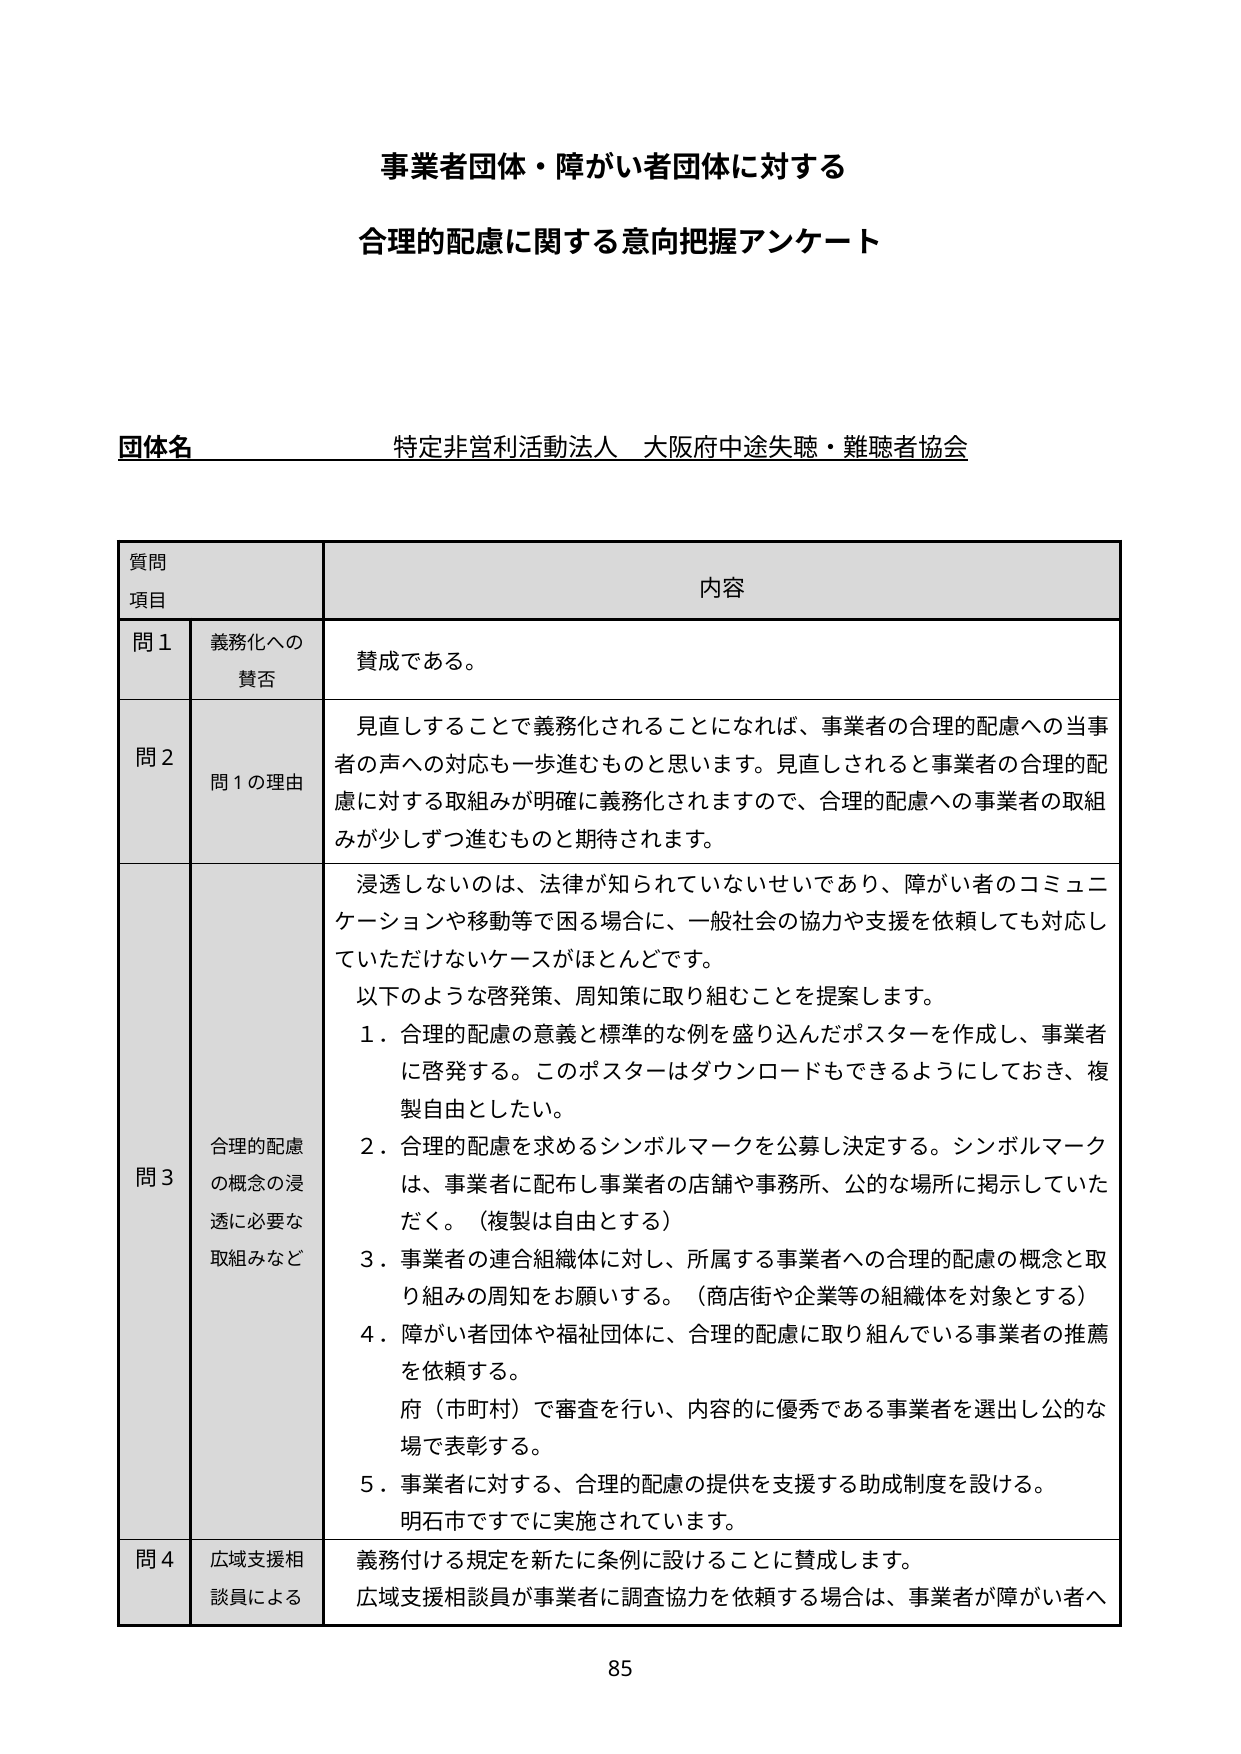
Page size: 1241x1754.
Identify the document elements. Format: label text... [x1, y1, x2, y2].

table_cell 問１ [120, 621, 189, 699]
table_header 内容 [325, 543, 1119, 618]
table_cell 浸透しないのは、法律が知られていないせいであり、障がい者のコミュニケーションや移動等で困る場合に、一般社会の協力や支援を依頼しても対応していただけないケースがほとんどです。 以下のような啓発策、周知策に取り組むことを提案します。 １．合理的配慮の意義と標準的な例を盛り込んだポスターを作成し、事業者に啓発する。このポスターはダウンロードもできるようにしておき、複製自由としたい。 ２．合理的配慮を求めるシンボルマークを公募し決定する。シンボルマークは、事業者に配布し事業者の店舗や事務所、公的な場所に掲示していただく。（複製は自由とする） ３．事業者の連合組織体に対し、所属する事業者への合理的配慮の概念と取り組みの周知をお願いする。（商店街や企業等の組織体を対象とする） ４．障がい者団体や福祉団体に、合理的配慮に取り組んでいる事業者の推薦を依頼する。 府（市町村）で審査を行い、内容的に優秀である事業者を選出し公的な場で表彰する。 ５．事業者に対する、合理的配慮の提供を支援する助成制度を設ける。 明石市ですでに実施されています。 [325, 864, 1119, 1539]
table_cell 問3 [120, 864, 189, 1539]
table_cell 合理的配慮の概念の浸透に必要な取組みなど [192, 864, 322, 1539]
table_header 質問 項目 [120, 543, 322, 618]
table_cell 問2 [120, 700, 189, 863]
table_cell 問1の理由 [192, 700, 322, 863]
table_cell 問4 [120, 1540, 189, 1624]
table_cell 賛成である。 [325, 621, 1119, 699]
table_cell 義務化への賛否 [192, 621, 322, 699]
text 団体名 特定非営利活動法人 大阪府中途失聴・難聴者協会 [118, 427, 1122, 464]
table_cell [192, 1540, 322, 1624]
text 合理的配慮に関する意向把握アンケート [118, 202, 1122, 277]
table_cell 見直しすることで義務化されることになれば、事業者の合理的配慮への当事者の声への対応も一歩進むものと思います。見直しされると事業者の合理的配慮に対する取組みが明確に義務化されますので、合理的配慮への事業者の取組みが少しずつ進むものと期待されます。 [325, 700, 1119, 863]
text 事業者団体・障がい者団体に対する [118, 127, 1122, 202]
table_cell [325, 1540, 1119, 1624]
